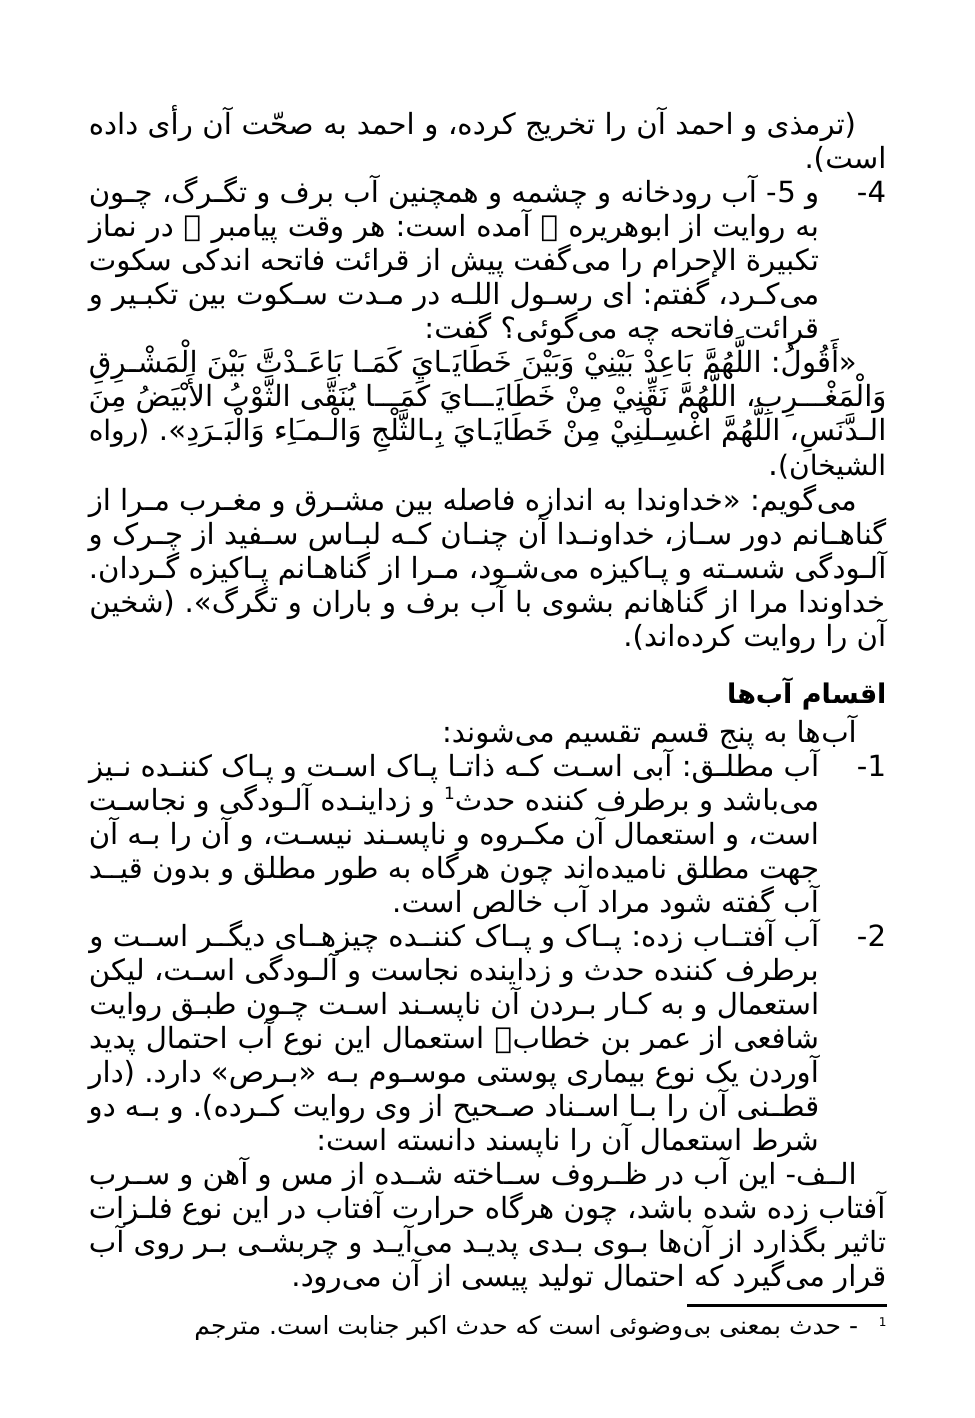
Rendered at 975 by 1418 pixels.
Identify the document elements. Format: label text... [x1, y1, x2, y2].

list آب مطلق: آبی است که ذاتا پاک است و پاک کننده نیز می‌باشد و برطرف کننده حدث و زداینده آلودگی و نجاست است، و استعمال آن مکروه و ناپسند نیست، و آن را به آن جهت مطلق نامیده‌اند چون هرگاه به طور مطلق و بدون قید آب گفته شود مراد آب خالص است. [89, 750, 857, 919]
list آب آفتاب زده: پاک و پاک کننده چیزهای دیگر است و برطرف کننده حدث و زداینده نجاست و آلودگی است، لیکن استعمال و به کار بردن آن ناپسند است چون طبق روایت شافعی از عمر بن خطاب استعمال این نوع آب احتمال پدید آوردن یک نوع بیماری پوستی موسوم به «برص» دارد. (دار قطنی آن را با اسناد صحيح از وی روایت کرده). و به دو شرط استعمال آن را ناپسند دانسته است: [89, 919, 857, 1157]
text «أَقُولُ: اللَّهُمَّ بَاعِدْ بَيْنِيْ وَبَيْنَ خَطَايَايَ كَمَا بَاعَدْتَّ بَيْنَ الْمَشْرِقِ وَالْمَغْرِبِ، اللَّهُمَّ نَقِّنِيْ مِنْ خَطَايَايَ كَمَا يُنَقَّى الثَّوْبُ الأَبْيَضُ مِنَ الدَّنَسِ، اللَّهُمَّ اغْسِلْنِيْ مِنْ خَطَايَايَ بِالثَّلْجِ وَالْـمـَاِء وَالْبَرَدِ». (رواه الشيخان). [89, 345, 886, 483]
text (ترمذی و احمد آن را تخریج کرده، و احمد به صحّت آن رأی داده است). [89, 107, 886, 175]
list و 5- آب رودخانه و چشمه و همچنین آب برف و تگرگ، چون به روایت از ابوهریره آمده است: هر وقت پیامبر در نماز تکبیرة الإحرام را می‌گفت پیش از قرائت فاتحه اندکی سکوت می‌کرد، گفتم: ای رسول الله در مدت سکوت بین تکبیر و قرائت فاتحه چه می‌گوئی؟ گفت: [89, 175, 857, 345]
text می‌گویم: «خداوندا به اندازه فاصله بین مشرق و مغرب مرا از گناهانم دور ساز، خداوندا آن چنان که لباس سفید از چرک و آلودگی شسته و پاکیزه می‌شود، مرا از گناهانم پاکیزه گردان. خداوندا مرا از گناهانم بشوی با آب برف و باران و تگرگ». (شخین آن را روایت کرده‌اند). [89, 483, 886, 653]
text اقسام آب‌ها [89, 678, 886, 709]
text الف- این آب در ظروف ساخته شده از مس و آهن و سرب آفتاب زده شده باشد، چون هرگاه حرارت آفتاب در این نوع فلزات تاثیر بگذارد از آن‌ها بوی بدی پدید می‌آید و چربشی بر روی آب قرار می‌گیرد که احتمال تولید پیسی از آن می‌رود. [89, 1157, 886, 1293]
text آب‌ها به پنج قسم تقسیم می‌شوند: [89, 716, 886, 750]
